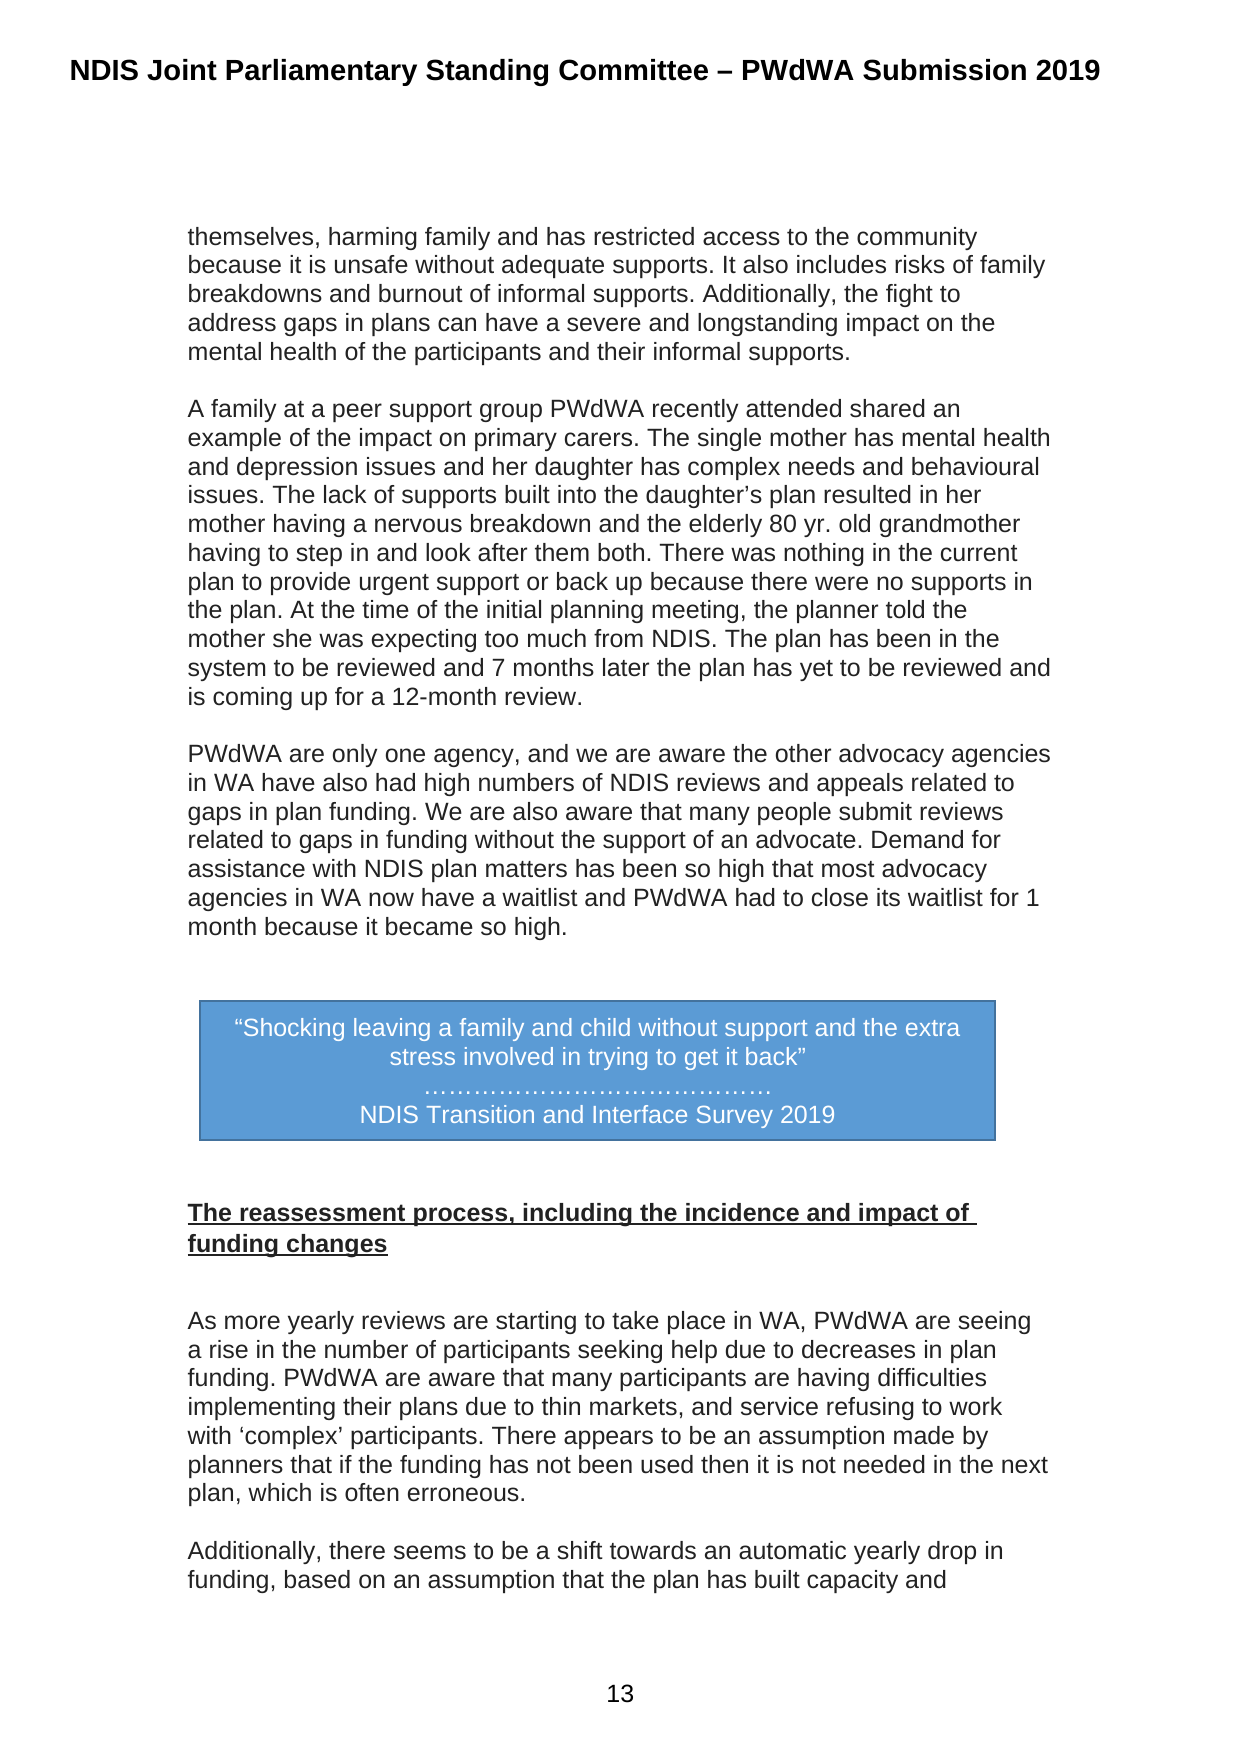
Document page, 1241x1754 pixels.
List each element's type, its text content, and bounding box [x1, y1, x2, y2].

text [187, 222, 1053, 365]
text A family at a peer support group PWdWA recently attended shared an example of the impact on primary carers. The single mother has mental health and depression issues and her daughter has complex needs and behavioural issues. The lack of supports built into the daughter’s plan resulted in her mother having a nervous breakdown and the elderly 80 yr. old grandmother having to step in and look after them both. There was nothing in the current plan to provide urgent support or back up because there were no supports in the plan. At the time of the initial planning meeting, the planner told the mother she was expecting too much from NDIS. The plan has been in the system to be reviewed and 7 months later the plan has yet to be reviewed and is coming up for a 12-month review. [187, 394, 1053, 710]
text PWdWA are only one agency, and we are aware the other advocacy agencies in WA have also had high numbers of NDIS reviews and appeals related to gaps in plan funding. We are also aware that many people submit reviews related to gaps in funding without the support of an advocate. Demand for assistance with NDIS plan matters has been so high that most advocacy agencies in WA now have a waitlist and PWdWA had to close its waitlist for 1 month because it became so high. [187, 739, 1053, 940]
text The reassessment process, including the incidence and impact of funding changes [187, 1198, 1053, 1258]
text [187, 1536, 1053, 1593]
text As more yearly reviews are starting to take place in WA, PWdWA are seeing a rise in the number of participants seeking help due to decreases in plan funding. PWdWA are aware that many participants are having difficulties implementing their plans due to thin markets, and service refusing to work with ‘complex’ participants. There appears to be an assumption made by planners that if the funding has not been used then it is not needed in the next plan, which is often erroneous. [187, 1306, 1053, 1507]
